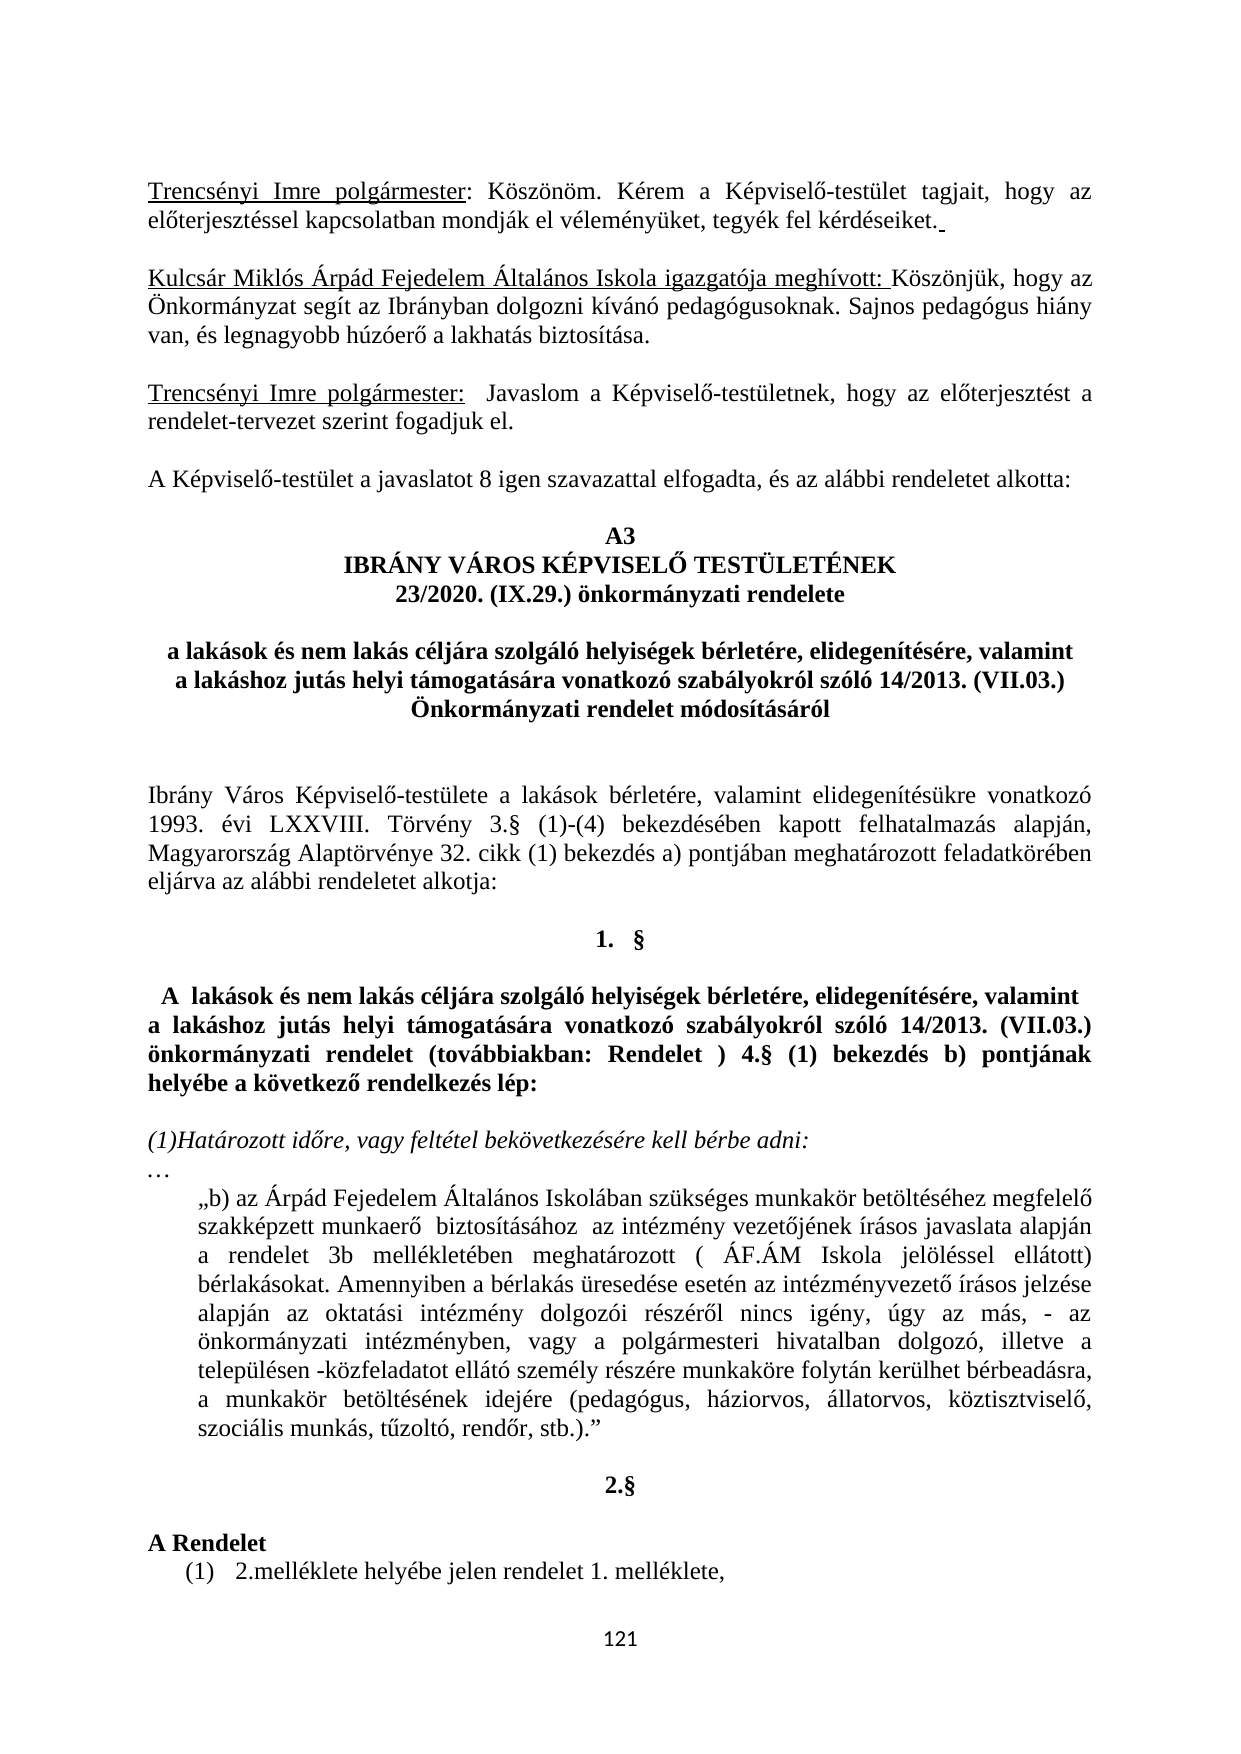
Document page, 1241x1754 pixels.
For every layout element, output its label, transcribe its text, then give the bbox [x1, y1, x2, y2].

text 23/2020. (IX.29.) önkormányzati rendelete [148, 579, 1093, 608]
list 2.melléklete helyébe jelen rendelet 1. melléklete, [185, 1556, 1093, 1585]
text (1)Határozott időre, vagy feltétel bekövetkezésére kell bérbe adni: [148, 1125, 1093, 1154]
text Trencsényi Imre polgármester: Javaslom a Képviselő-testületnek, hogy az előterjesztést a rendelet-tervezet szerint fogadjuk el. [148, 378, 1093, 435]
text a lakáshoz jutás helyi támogatására vonatkozó szabályokról szóló 14/2013. (VII.03.) önkormányzati rendelet (továbbiakban: Rendelet ) 4.§ (1) bekezdés b) pontjának helyébe a következő rendelkezés lép: [148, 1010, 1093, 1096]
text „b) az Árpád Fejedelem Általános Iskolában szükséges munkakör betöltéséhez megfelelő szakképzett munkaerő biztosításához az intézmény vezetőjének írásos javaslata alapján a rendelet 3b mellékletében meghatározott ( ÁF.ÁM Iskola jelöléssel ellátott) bérlakásokat. Amennyiben a bérlakás üresedése esetén az intézményvezető írásos jelzése alapján az oktatási intézmény dolgozói részéről nincs igény, úgy az más, - az önkormányzati intézményben, vagy a polgármesteri hivatalban dolgozó, illetve a településen -közfeladatot ellátó személy részére munkaköre folytán kerülhet bérbeadásra, a munkakör betöltésének idejére (pedagógus, háziorvos, állatorvos, köztisztviselő, szociális munkás, tűzoltó, rendőr, stb.).” [198, 1183, 1093, 1441]
text A3 [148, 521, 1093, 550]
text A Képviselő-testület a javaslatot 8 igen szavazattal elfogadta, és az alábbi rendeletet alkotta: [148, 464, 1093, 493]
text … [148, 1154, 1093, 1183]
text Trencsényi Imre polgármester: Köszönöm. Kérem a Képviselő-testület tagjait, hogy az előterjesztéssel kapcsolatban mondják el véleményüket, tegyék fel kérdéseiket. [148, 176, 1093, 234]
list § [148, 924, 1093, 953]
text Ibrány Város Képviselő Testületének [148, 550, 1093, 579]
text Kulcsár Miklós Árpád Fejedelem Általános Iskola igazgatója meghívott: Köszönjük, hogy az Önkormányzat segít az Ibrányban dolgozni kívánó pedagógusoknak. Sajnos pedagógus hiány van, és legnagyobb húzóerő a lakhatás biztosítása. [148, 263, 1093, 349]
text a lakások és nem lakás céljára szolgáló helyiségek bérletére, elidegenítésére, valamint [148, 636, 1093, 665]
text a lakáshoz jutás helyi támogatására vonatkozó szabályokról szóló 14/2013. (VII.03.) Önkormányzati rendelet módosításáról [148, 665, 1093, 723]
text Ibrány Város Képviselő-testülete a lakások bérletére, valamint elidegenítésükre vonatkozó 1993. évi LXXVIII. Törvény 3.§ (1)-(4) bekezdésében kapott felhatalmazás alapján, Magyarország Alaptörvénye 32. cikk (1) bekezdés a) pontjában meghatározott feladatkörében eljárva az alábbi rendeletet alkotja: [148, 780, 1093, 895]
text A Rendelet [148, 1528, 1093, 1556]
text 2.§ [148, 1470, 1093, 1499]
text A lakások és nem lakás céljára szolgáló helyiségek bérletére, elidegenítésére, valamint [148, 981, 1093, 1010]
